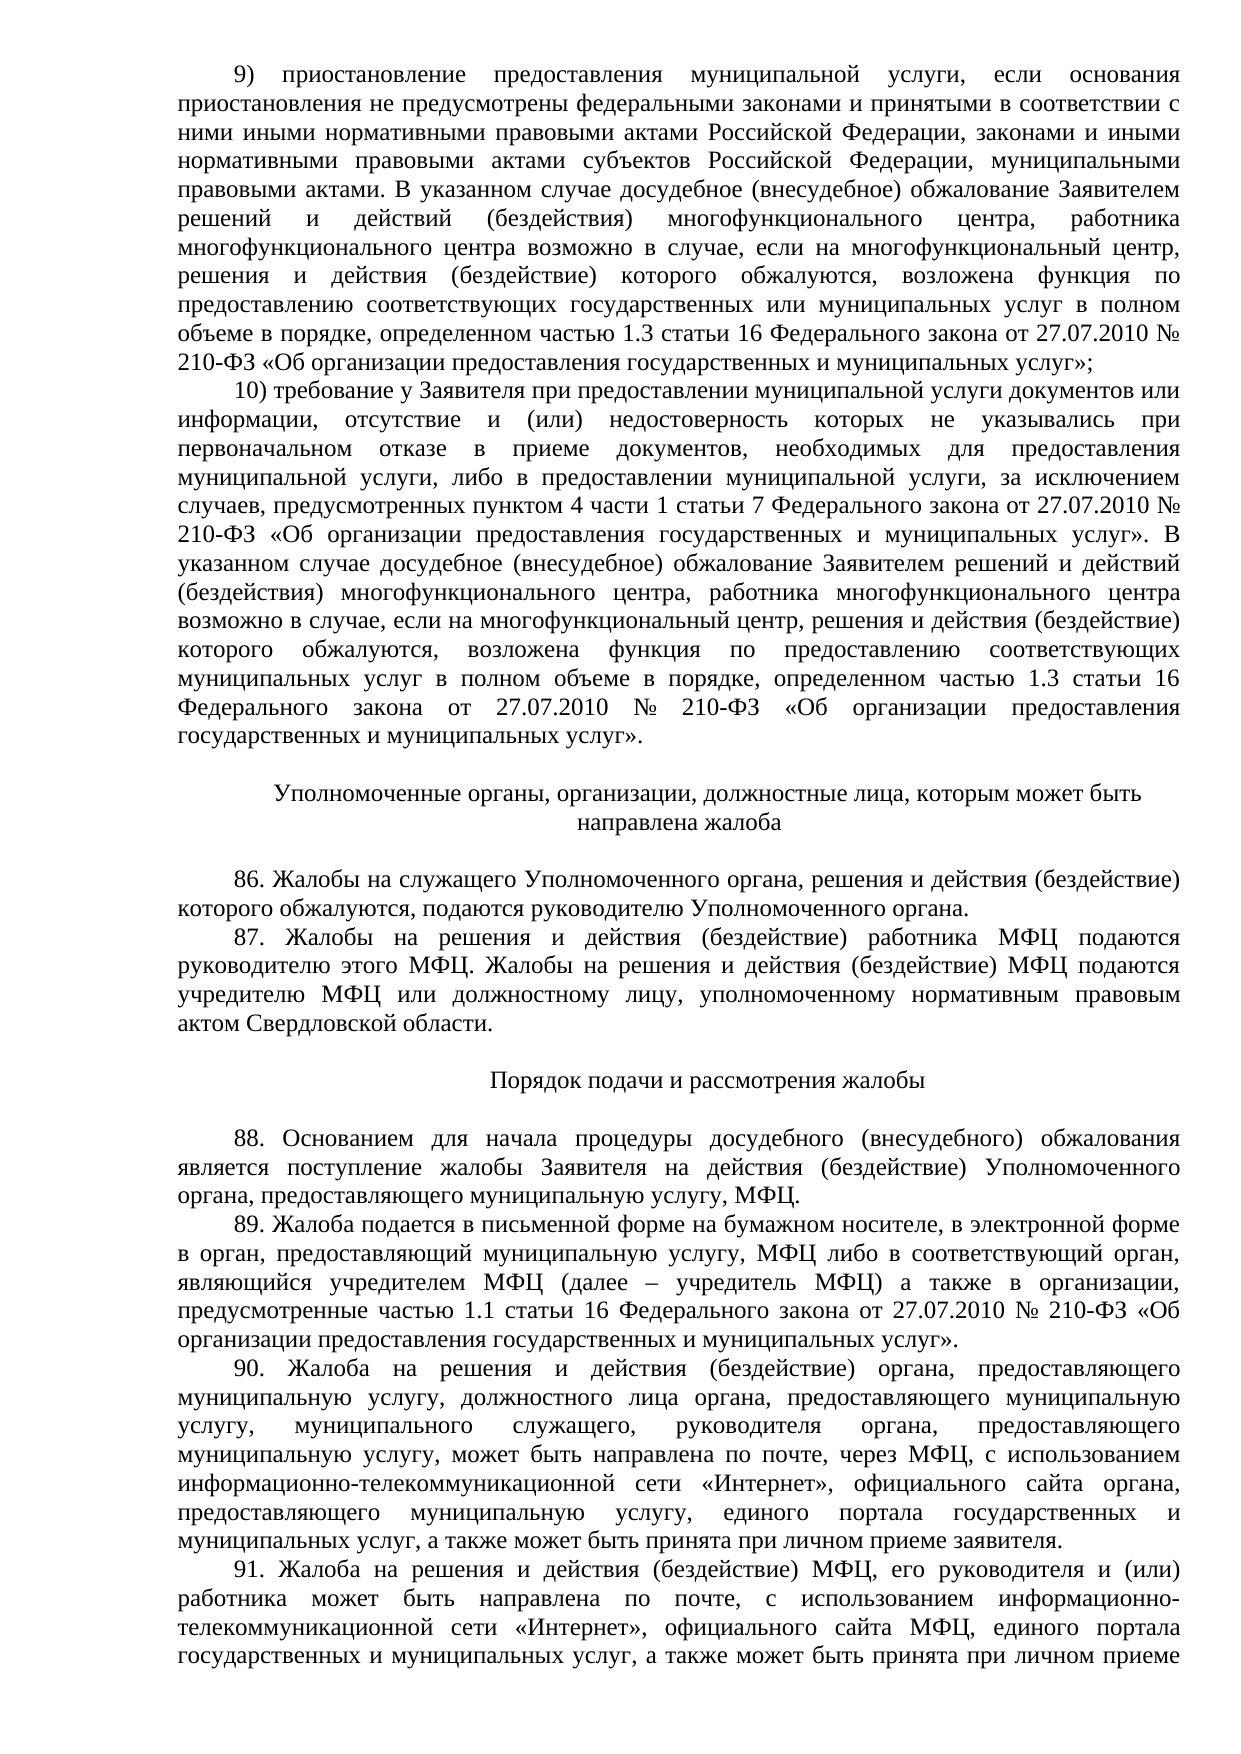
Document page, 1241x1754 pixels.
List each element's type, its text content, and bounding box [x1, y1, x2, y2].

text 86. Жалобы на служащего Уполномоченного органа, решения и действия (бездействие) которого обжалуются, подаются руководителю Уполномоченного органа. [177, 864, 1181, 922]
text 9) приостановление предоставления муниципальной услуги, если основания приостановления не предусмотрены федеральными законами и принятыми в соответствии с ними иными нормативными правовыми актами Российской Федерации, законами и иными нормативными правовыми актами субъектов Российской Федерации, муниципальными правовыми актами. В указанном случае досудебное (внесудебное) обжалование Заявителем решений и действий (бездействия) многофункционального центра, работника многофункционального центра возможно в случае, если на многофункциональный центр, решения и действия (бездействие) которого обжалуются, возложена функция по предоставлению соответствующих государственных или муниципальных услуг в полном объеме в порядке, определенном частью 1.3 статьи 16 Федерального закона от 27.07.2010 № 210-ФЗ «Об организации предоставления государственных и муниципальных услуг»; [177, 59, 1181, 375]
text 90. Жалоба на решения и действия (бездействие) органа, предоставляющего муниципальную услугу, должностного лица органа, предоставляющего муниципальную услугу, муниципального служащего, руководителя органа, предоставляющего муниципальную услугу, может быть направлена по почте, через МФЦ, с использованием информационно-телекоммуникационной сети «Интернет», официального сайта органа, предоставляющего муниципальную услугу, единого портала государственных и муниципальных услуг, а также может быть принята при личном приеме заявителя. [177, 1353, 1181, 1554]
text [177, 1554, 1181, 1669]
text 10) требование у Заявителя при предоставлении муниципальной услуги документов или информации, отсутствие и (или) недостоверность которых не указывались при первоначальном отказе в приеме документов, необходимых для предоставления муниципальной услуги, либо в предоставлении муниципальной услуги, за исключением случаев, предусмотренных пунктом 4 части 1 статьи 7 Федерального закона от 27.07.2010 № 210-ФЗ «Об организации предоставления государственных и муниципальных услуг». В указанном случае досудебное (внесудебное) обжалование Заявителем решений и действий (бездействия) многофункционального центра, работника многофункционального центра возможно в случае, если на многофункциональный центр, решения и действия (бездействие) которого обжалуются, возложена функция по предоставлению соответствующих муниципальных услуг в полном объеме в порядке, определенном частью 1.3 статьи 16 Федерального закона от 27.07.2010 № 210-ФЗ «Об организации предоставления государственных и муниципальных услуг». [177, 375, 1181, 749]
text 89. Жалоба подается в письменной форме на бумажном носителе, в электронной форме в орган, предоставляющий муниципальную услугу, МФЦ либо в соответствующий орган, являющийся учредителем МФЦ (далее – учредитель МФЦ) а также в организации, предусмотренные частью 1.1 статьи 16 Федерального закона от 27.07.2010 № 210-ФЗ «Об организации предоставления государственных и муниципальных услуг». [177, 1209, 1181, 1353]
text Порядок подачи и рассмотрения жалобы [177, 1065, 1181, 1094]
text Уполномоченные органы, организации, должностные лица, которым может быть направлена жалоба [177, 778, 1181, 835]
text 88. Основанием для начала процедуры досудебного (внесудебного) обжалования является поступление жалобы Заявителя на действия (бездействие) Уполномоченного органа, предоставляющего муниципальную услугу, МФЦ. [177, 1123, 1181, 1209]
text 87. Жалобы на решения и действия (бездействие) работника МФЦ подаются руководителю этого МФЦ. Жалобы на решения и действия (бездействие) МФЦ подаются учредителю МФЦ или должностному лицу, уполномоченному нормативным правовым актом Свердловской области. [177, 922, 1181, 1037]
